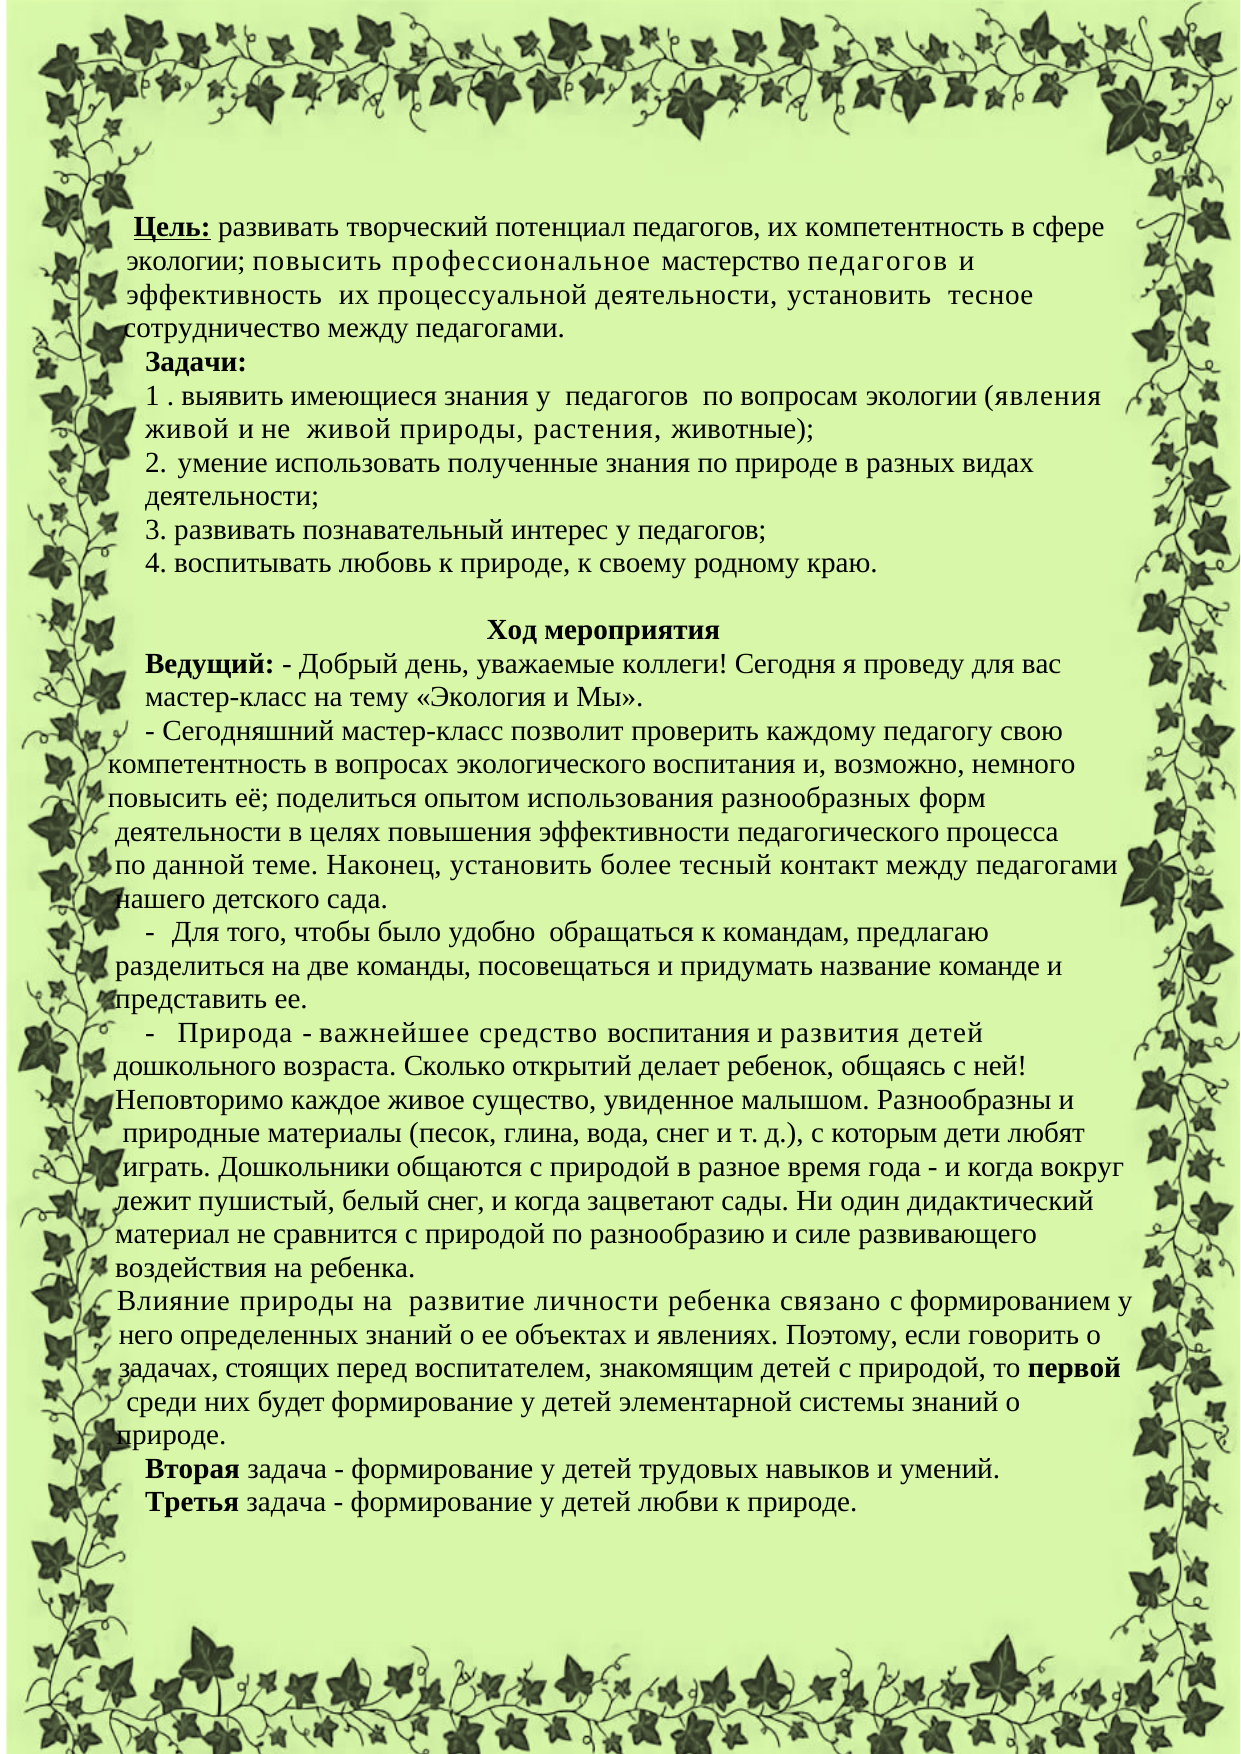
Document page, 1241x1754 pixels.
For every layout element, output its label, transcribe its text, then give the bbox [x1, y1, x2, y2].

list воспитывать любовь к природе, к своему родному краю. [145, 545, 1165, 579]
text сотрудничество между педагогами. [75, 311, 1138, 344]
list умение использовать полученные знания по природе в разных видах [86, 445, 1136, 478]
list деятельности; [145, 478, 1136, 512]
text природные материалы (песок, глина, вода, снег и т. д.), с которым дети любят [86, 1116, 1138, 1149]
text компетентность в вопросах экологического воспитания и, возможно, немного [86, 747, 1138, 780]
text Вторая задача - формирование у детей трудовых навыков и умений. [145, 1451, 1165, 1484]
text 1 . выявить имеющиеся знания у педагогов по вопросам экологии (явления [86, 378, 1137, 411]
text него определенных знаний о ее объектах и явлениях. Поэтому, если говорить о [75, 1317, 1138, 1350]
text эффективность их процессуальной деятельности, установить тесное [75, 277, 1138, 310]
list Сегодняшний мастер-класс позволит проверить каждому педагогу свою [86, 713, 1138, 747]
text Цель: развивать творческий потенциал педагогов, их компетентность в сфере [75, 209, 1138, 243]
list Для того, чтобы было удобно обращаться к командам, предлагаю [86, 914, 1137, 948]
subtitle Задачи: [145, 344, 1165, 378]
text дошкольного возраста. Сколько открытий делает ребенок, общаясь с ней! [86, 1048, 1138, 1082]
text воздействия на ребенка. [86, 1250, 1138, 1283]
list Природа - важнейшее средство воспитания и развития детей [86, 1015, 1138, 1048]
text разделиться на две команды, посовещаться и придумать название команде и [86, 948, 1137, 981]
text нашего детского сада. [86, 881, 1138, 914]
text мастер-класс на тему «Экология и Мы». [86, 679, 1137, 713]
text среди них будет формирование у детей элементарной системы знаний о [75, 1384, 1138, 1417]
text повысить её; поделиться опытом использования разнообразных форм [86, 780, 1138, 814]
text Ведущий: - Добрый день, уважаемые коллеги! Сегодня я проведу для вас [86, 646, 1137, 679]
text природе. [75, 1417, 1138, 1451]
text Неповторимо каждое живое существо, увиденное малышом. Разнообразны и [86, 1082, 1138, 1116]
text экологии; повысить профессиональное мастерство педагогов и [75, 243, 1138, 277]
text деятельности в целях повышения эффективности педагогического процесса [86, 814, 1138, 847]
list развивать познавательный интерес у педагогов; [145, 512, 1165, 545]
text задачах, стоящих перед воспитателем, знакомящим детей с природой, то первой [75, 1350, 1138, 1384]
text Влияние природы на развитие личности ребенка связано с формированием у [75, 1283, 1138, 1317]
text живой и не живой природы, растения, животные); [86, 411, 1137, 445]
text по данной теме. Наконец, установить более тесный контакт между педагогами [86, 847, 1138, 881]
subtitle Ход мероприятия [486, 612, 1165, 646]
text представить ее. [86, 981, 1137, 1015]
text материал не сравнится с природой по разнообразию и силе развивающего [86, 1216, 1138, 1250]
text Третья задача - формирование у детей любви к природе. [145, 1484, 1165, 1518]
text лежит пушистый, белый снег, и когда зацветают сады. Ни один дидактический [86, 1183, 1138, 1216]
text играть. Дошкольники общаются с природой в разное время года - и когда вокруг [86, 1149, 1138, 1183]
